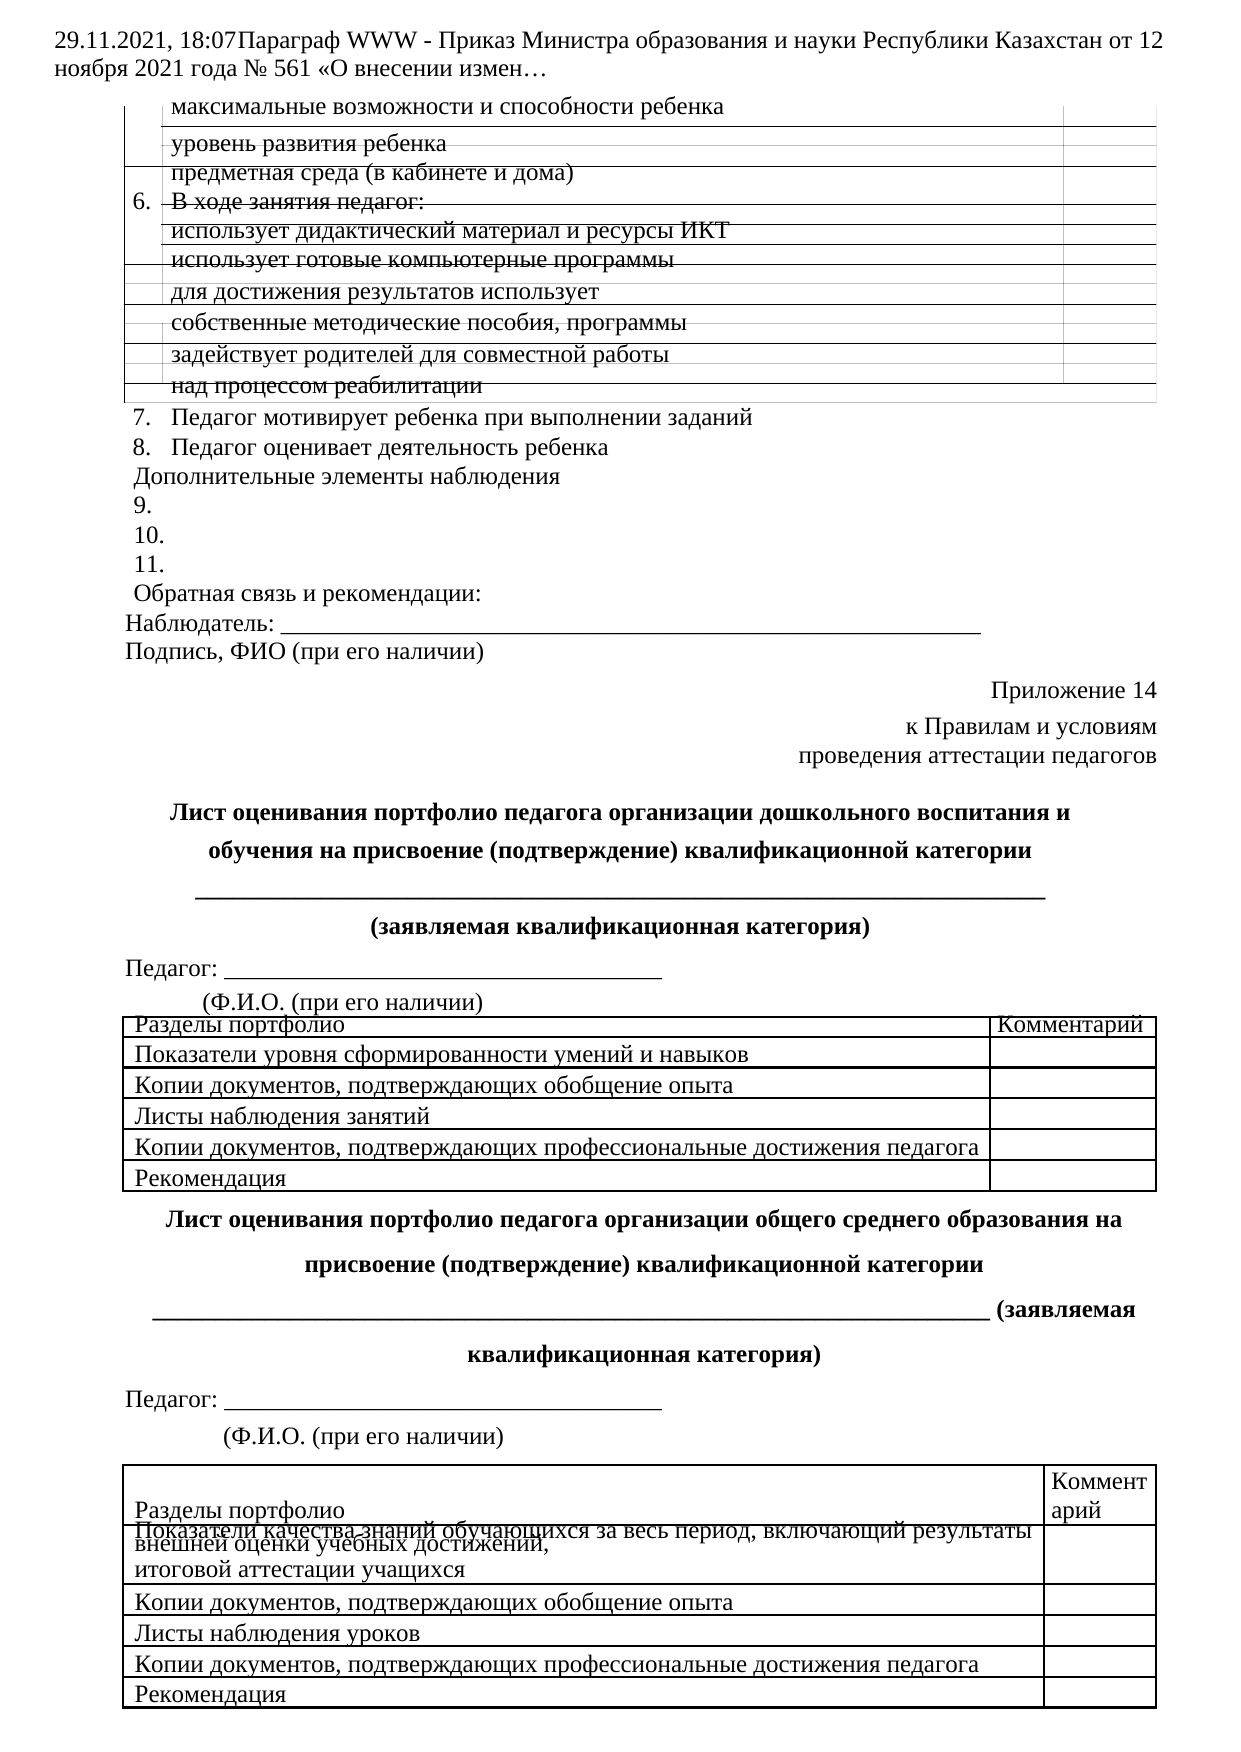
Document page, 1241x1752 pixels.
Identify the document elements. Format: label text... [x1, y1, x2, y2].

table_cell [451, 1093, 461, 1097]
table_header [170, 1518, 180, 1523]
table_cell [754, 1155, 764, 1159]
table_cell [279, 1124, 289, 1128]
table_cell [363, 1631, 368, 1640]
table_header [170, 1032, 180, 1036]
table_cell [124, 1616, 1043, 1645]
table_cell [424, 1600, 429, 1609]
text Педагог: ___________________________________ [125, 953, 1186, 981]
text Обратная связь и рекомендации: [133, 578, 1186, 607]
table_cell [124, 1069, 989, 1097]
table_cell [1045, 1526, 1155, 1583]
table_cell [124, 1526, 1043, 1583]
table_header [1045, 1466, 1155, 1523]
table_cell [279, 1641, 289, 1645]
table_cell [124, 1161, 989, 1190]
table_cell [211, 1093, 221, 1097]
text Дополнительные элементы наблюдения [133, 461, 1186, 490]
text уровень развития ребенка [171, 128, 1186, 157]
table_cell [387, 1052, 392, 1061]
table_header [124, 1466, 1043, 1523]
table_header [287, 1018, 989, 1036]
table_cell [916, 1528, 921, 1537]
text Лист оценивания портфолио педагога организации дошкольного воспитания и обучения на присвоение (подтверждение) квалификационной категории ____________________________________________________________________ (заявляемая квалификационная категория) [148, 797, 1092, 939]
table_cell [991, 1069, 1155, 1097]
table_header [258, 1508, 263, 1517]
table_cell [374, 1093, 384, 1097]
text 10. [133, 520, 1186, 548]
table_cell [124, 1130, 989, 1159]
text Приложение 14 [54, 675, 1157, 704]
text 11. [133, 549, 1186, 578]
text к Правилам и условиям [54, 711, 1157, 740]
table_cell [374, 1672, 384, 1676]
list В ходе занятия педагог: [132, 186, 1186, 215]
text использует готовые компьютерные программы для достижения результатов использует собственные методические пособия, программы задействует родителей для совместной работы над процессом реабилитации [171, 244, 709, 399]
text проведения аттестации педагогов [54, 740, 1157, 769]
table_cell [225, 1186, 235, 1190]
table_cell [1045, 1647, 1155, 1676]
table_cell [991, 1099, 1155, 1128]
text предметная среда (в кабинете и дома) [171, 157, 1186, 186]
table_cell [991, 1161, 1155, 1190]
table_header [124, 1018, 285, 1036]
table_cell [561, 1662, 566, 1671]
list Педагог мотивирует ребенка при выполнении заданий [132, 402, 1186, 431]
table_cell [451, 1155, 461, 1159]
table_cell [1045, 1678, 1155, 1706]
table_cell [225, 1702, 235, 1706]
text (Ф.И.О. (при его наличии) [202, 987, 1186, 1016]
text Лист оценивания портфолио педагога организации общего среднего образования на присвоение (подтверждение) квалификационной категории ___________________________________________________________________ (заявляемая квалификационная категория) [148, 1204, 1140, 1368]
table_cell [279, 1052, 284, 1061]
text использует дидактический материал и ресурсы ИКТ [171, 215, 1186, 244]
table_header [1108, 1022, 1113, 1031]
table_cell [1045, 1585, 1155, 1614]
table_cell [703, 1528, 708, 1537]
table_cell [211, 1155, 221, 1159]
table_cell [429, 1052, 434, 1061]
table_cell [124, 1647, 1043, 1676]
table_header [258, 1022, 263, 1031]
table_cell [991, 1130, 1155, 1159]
text Наблюдатель: ________________________________________________________ [125, 608, 1186, 636]
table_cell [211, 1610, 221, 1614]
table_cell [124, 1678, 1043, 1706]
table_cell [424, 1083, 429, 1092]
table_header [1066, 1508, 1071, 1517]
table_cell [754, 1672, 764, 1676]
text 29.11.2021, 18:07 Параграф WWW - Приказ Министра образования и науки Республики Казахстан от 12 ноября 2021 года № 561 «О внесении измен… [54, 25, 1186, 82]
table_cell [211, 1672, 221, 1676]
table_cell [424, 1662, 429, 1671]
text (Ф.И.О. (при его наличии) [223, 1421, 1186, 1450]
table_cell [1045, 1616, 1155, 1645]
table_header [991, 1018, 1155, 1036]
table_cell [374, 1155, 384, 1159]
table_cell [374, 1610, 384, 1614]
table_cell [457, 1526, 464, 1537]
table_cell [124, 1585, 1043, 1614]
picture [123, 106, 1157, 403]
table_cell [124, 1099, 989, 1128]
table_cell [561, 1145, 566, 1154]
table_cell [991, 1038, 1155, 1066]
list Педагог оценивает деятельность ребенка [132, 432, 1186, 460]
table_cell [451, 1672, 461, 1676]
text Подпись, ФИО (при его наличии) [125, 636, 1186, 665]
text Педагог: ___________________________________ [125, 1384, 1186, 1413]
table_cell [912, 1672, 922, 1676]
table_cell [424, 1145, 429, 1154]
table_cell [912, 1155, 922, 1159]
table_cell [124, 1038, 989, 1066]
text максимальные возможности и способности ребенка [171, 91, 1186, 120]
text 9. [133, 490, 1186, 519]
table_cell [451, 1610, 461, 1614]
